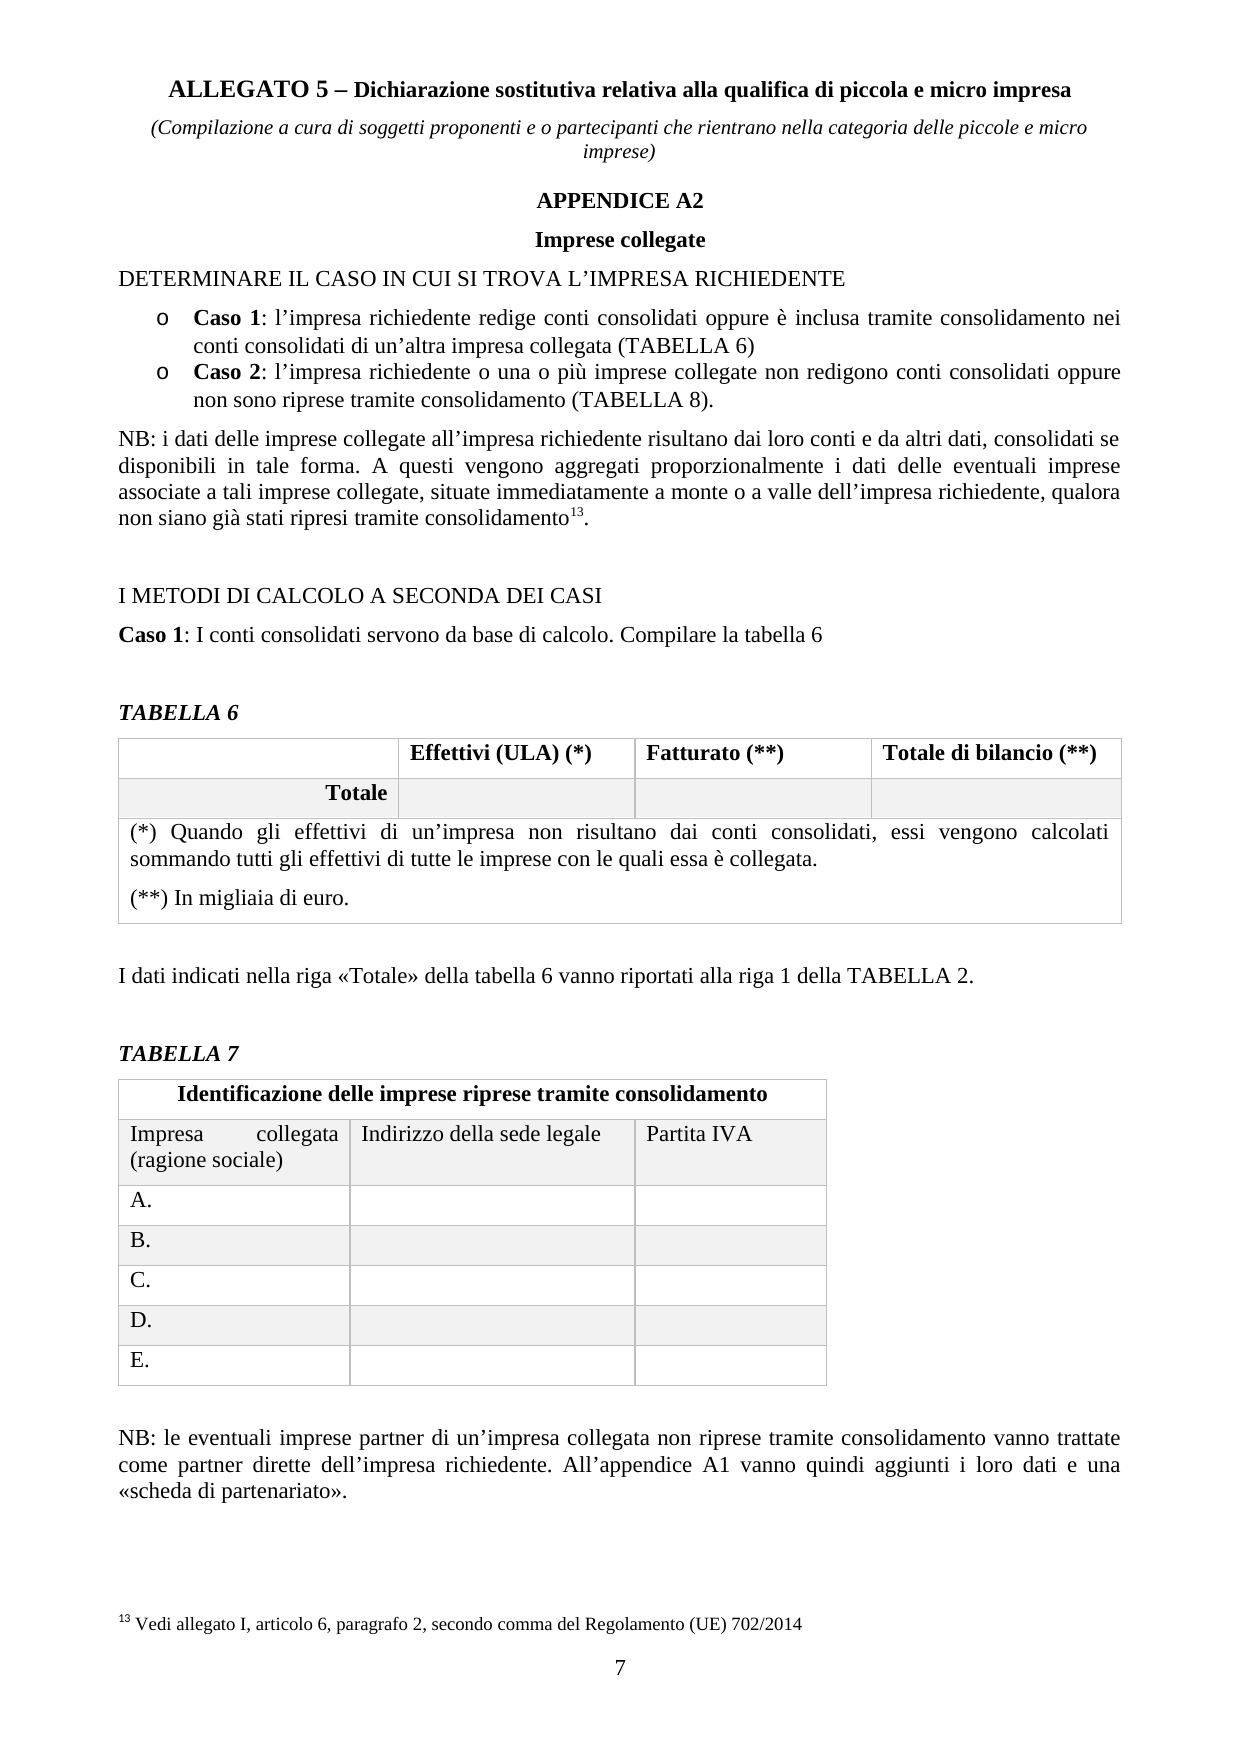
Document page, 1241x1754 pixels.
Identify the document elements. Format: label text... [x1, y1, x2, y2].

text APPENDICE A2 [118, 187, 1122, 213]
table_cell [636, 1266, 826, 1305]
list Caso 2: l’impresa richiedente o una o più imprese collegate non redigono conti consolidati oppure non sono riprese tramite consolidamento (TABELLA 8). [156, 358, 1122, 413]
text NB: le eventuali imprese partner di un’impresa collegata non riprese tramite consolidamento vanno trattate come partner dirette dell’impresa richiedente. All’appendice A1 vanno quindi aggiunti i loro dati e una «scheda di partenariato». [118, 1424, 1122, 1503]
list Caso 1: l’impresa richiedente redige conti consolidati oppure è inclusa tramite consolidamento nei conti consolidati di un’altra impresa collegata (TABELLA 6) [156, 304, 1122, 358]
table_cell [636, 1226, 826, 1265]
text Caso 1: I conti consolidati servono da base di calcolo. Compilare la tabella 6 [118, 621, 1122, 647]
table_cell Indirizzo della sede legale [351, 1120, 634, 1185]
table_cell [351, 1186, 634, 1225]
table_cell Impresa collegata (ragione sociale) [119, 1120, 349, 1185]
table_cell E. [119, 1346, 349, 1384]
table_cell Totale [119, 779, 398, 817]
text NB: i dati delle imprese collegate all’impresa richiedente risultano dai loro conti e da altri dati, consolidati se disponibili in tale forma. A questi vengono aggregati proporzionalmente i dati delle eventuali imprese associate a tali imprese collegate, situate immediatamente a monte o a valle dell’impresa richiedente, qualora non siano già stati ripresi tramite consolidamento. [118, 425, 1122, 531]
table_header Identificazione delle imprese riprese tramite consolidamento [119, 1080, 826, 1119]
text I METODI DI CALCOLO A SECONDA DEI CASI [118, 582, 1122, 608]
table_header Effettivi (ULA) (*) [399, 739, 634, 777]
text Imprese collegate [118, 226, 1122, 252]
table_cell [636, 1346, 826, 1384]
text TABELLA 6 [118, 699, 1122, 725]
text I dati indicati nella riga «Totale» della tabella 6 vanno riportati alla riga 1 della TABELLA 2. [118, 962, 1122, 989]
table_cell [399, 779, 634, 817]
text DETERMINARE IL CASO IN CUI SI TROVA L’IMPRESA RICHIEDENTE [118, 265, 1122, 291]
table_cell [351, 1266, 634, 1305]
table_cell [636, 1306, 826, 1345]
table_cell [351, 1226, 634, 1265]
table_cell [636, 1186, 826, 1225]
table_cell Partita IVA [636, 1120, 826, 1185]
table_header Totale di bilancio (**) [872, 739, 1121, 777]
table_cell C. [119, 1266, 349, 1305]
table_cell [872, 779, 1121, 817]
table_cell [351, 1346, 634, 1384]
table_cell [636, 779, 871, 817]
text TABELLA 7 [118, 1040, 1122, 1066]
table_cell [351, 1306, 634, 1345]
table_cell B. [119, 1226, 349, 1265]
table_cell A. [119, 1186, 349, 1225]
table_cell (*) Quando gli effettivi di un’impresa non risultano dai conti consolidati, essi vengono calcolati sommando tutti gli effettivi di tutte le imprese con le quali essa è collegata. (**) In migliaia di euro. [119, 819, 1121, 922]
table_header [119, 739, 398, 777]
table_cell D. [119, 1306, 349, 1345]
table_header Fatturato (**) [636, 739, 871, 777]
